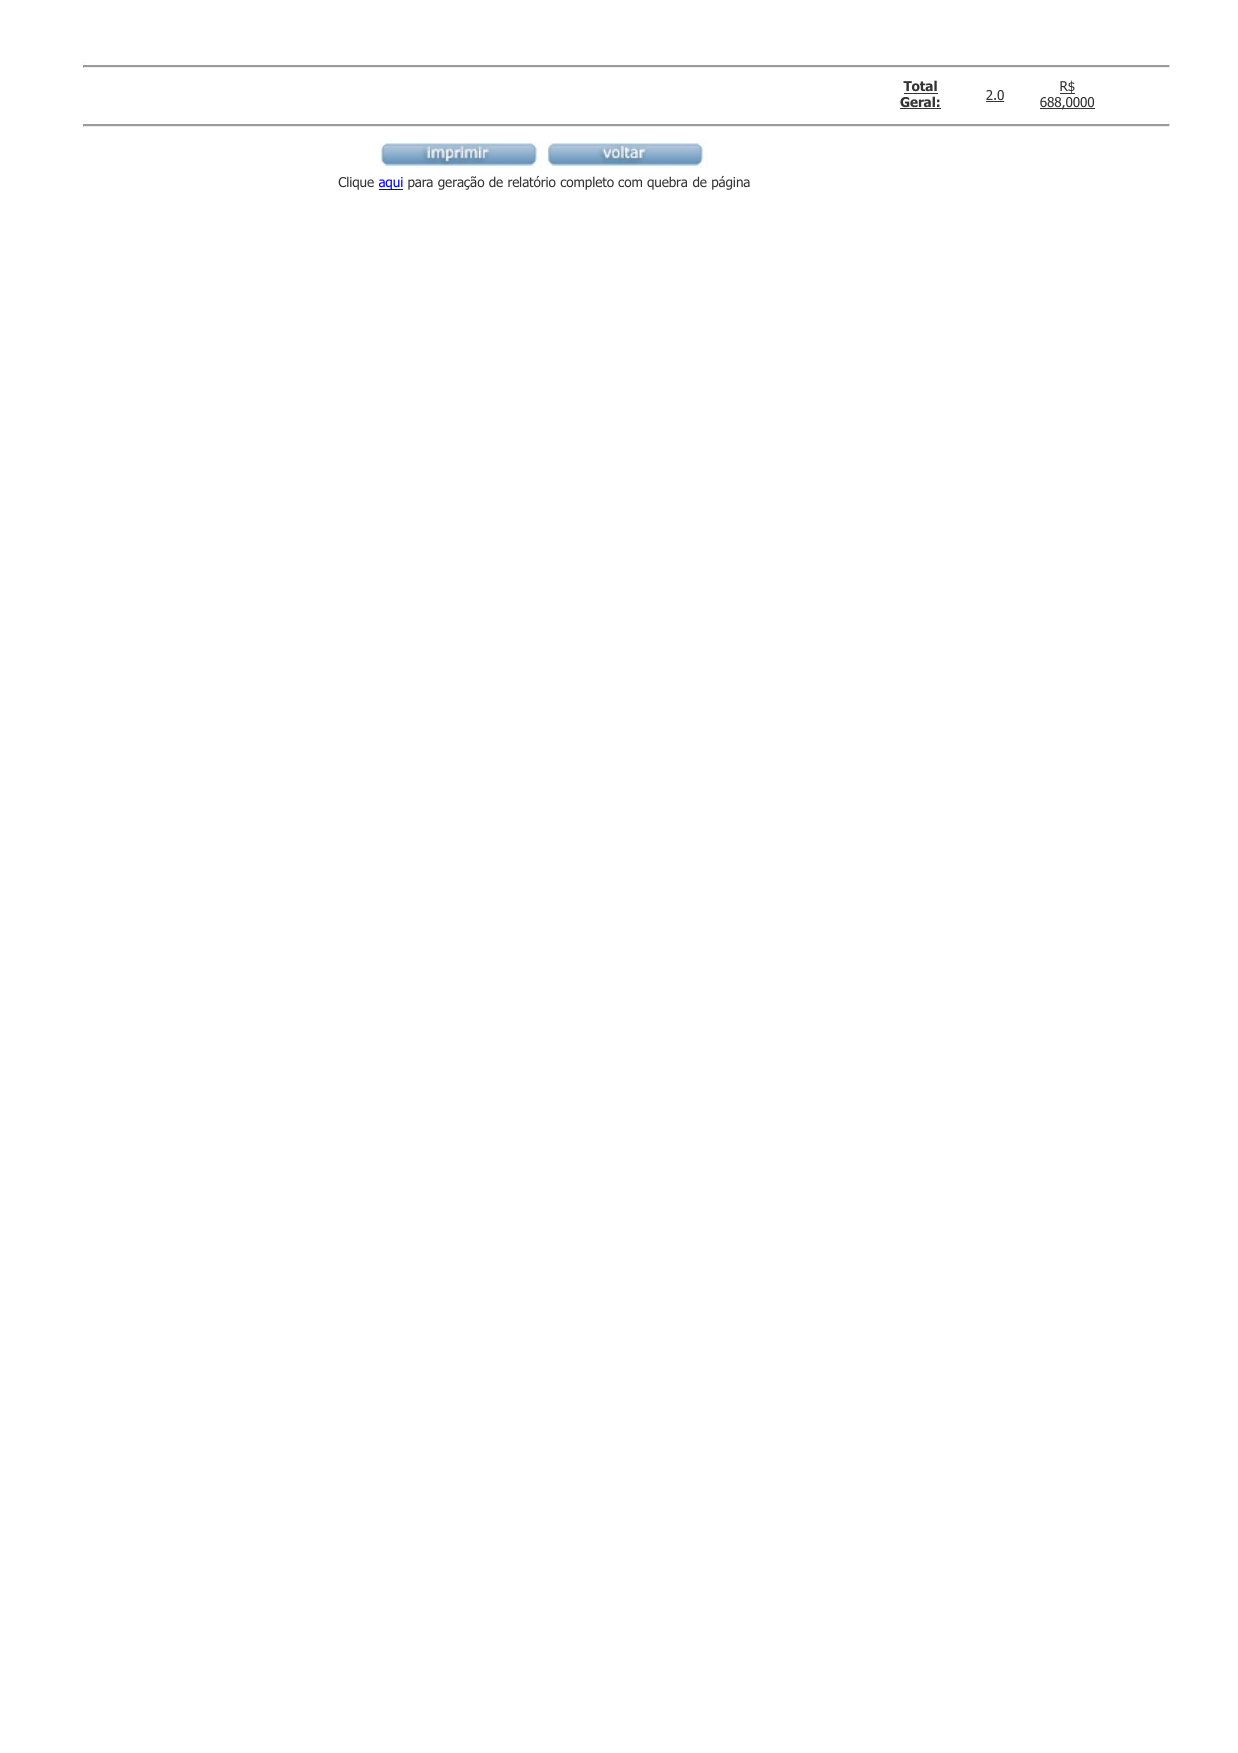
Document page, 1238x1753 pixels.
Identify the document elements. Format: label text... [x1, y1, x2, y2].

picture [952, 75, 1099, 115]
text Geral: [900, 95, 961, 111]
picture [80, 121, 1172, 129]
picture [380, 141, 542, 168]
picture [80, 62, 1172, 70]
text Total [903, 79, 961, 95]
text R$ [1059, 79, 1115, 95]
text Clique aqui para geração de relatório completo com quebra de página [338, 174, 774, 191]
text 688,0000 [1039, 95, 1115, 111]
picture [546, 141, 708, 168]
text .0 [993, 87, 1024, 104]
